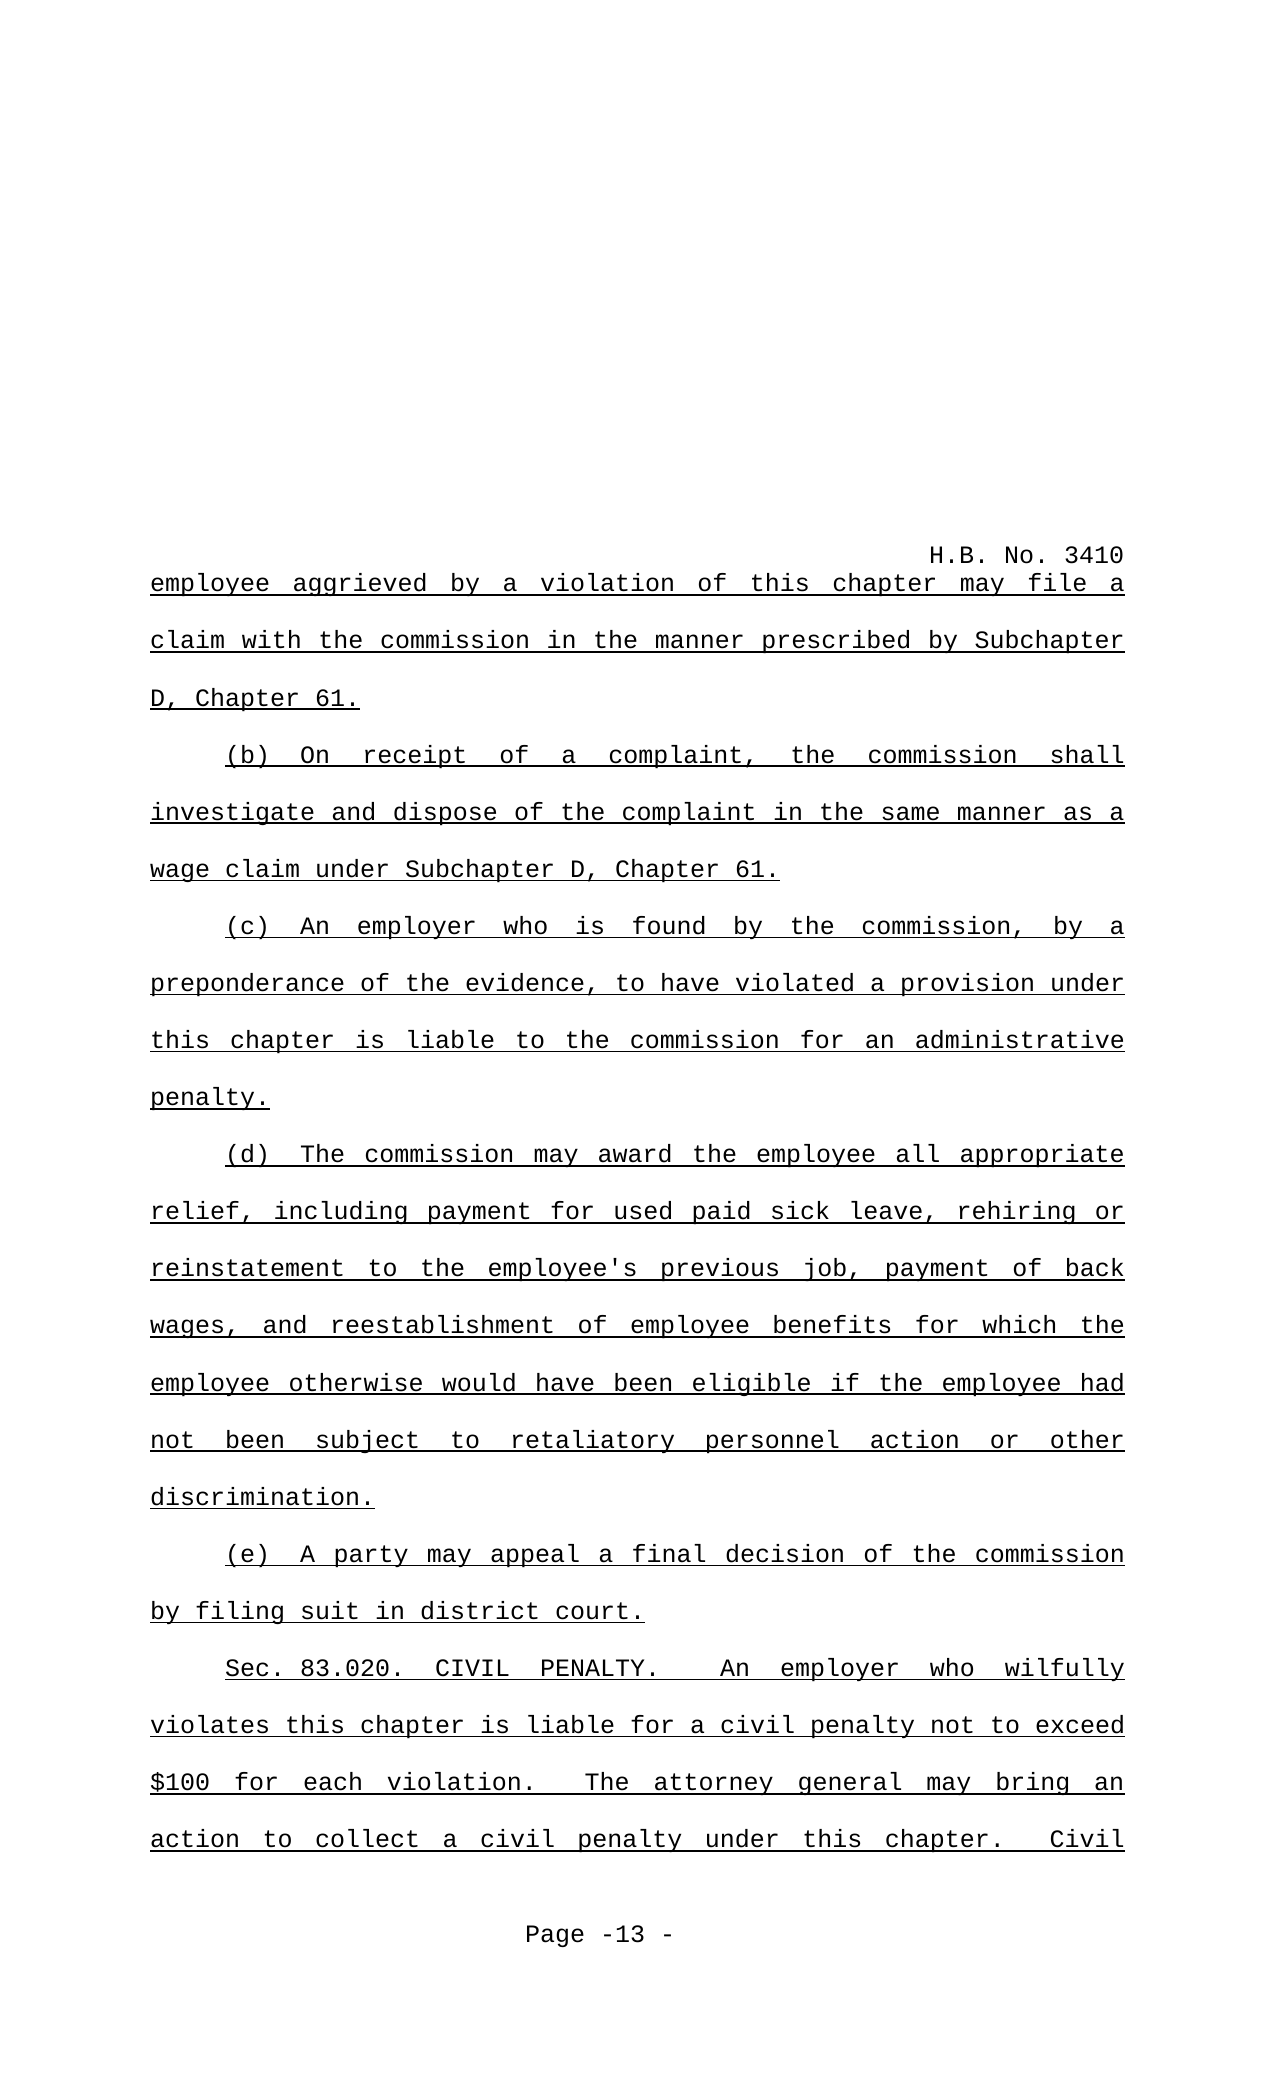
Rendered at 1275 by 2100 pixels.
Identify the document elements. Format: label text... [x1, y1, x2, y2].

text (c) An employer who is found by the commission, by a preponderance of the evidence, to have violated a provision under this chapter is liable to the commission for an administrative penalty. [150, 1052, 1125, 1113]
text (c) An employer who is found by the commission, by a preponderance of the evidence, to have violated a provision under this chapter is liable to the commission for an administrative penalty. [150, 995, 1125, 1051]
text (d) The commission may award the employee all appropriate relief, including payment for used paid sick leave, rehiring or reinstatement to the employee's previous job, payment of back wages, and reestablishment of employee benefits for which the employee otherwise would have been eligible if the employee had not been subject to retaliatory personnel action or other discrimination. [150, 1395, 1125, 1450]
text (d) The commission may award the employee all appropriate relief, including payment for used paid sick leave, rehiring or reinstatement to the employee's previous job, payment of back wages, and reestablishment of employee benefits for which the employee otherwise would have been eligible if the employee had not been subject to retaliatory personnel action or other discrimination. [150, 1224, 1125, 1279]
text (d) The commission may award the employee all appropriate relief, including payment for used paid sick leave, rehiring or reinstatement to the employee's previous job, payment of back wages, and reestablishment of employee benefits for which the employee otherwise would have been eligible if the employee had not been subject to retaliatory personnel action or other discrimination. [150, 1281, 1125, 1336]
text (d) The commission may award the employee all appropriate relief, including payment for used paid sick leave, rehiring or reinstatement to the employee's previous job, payment of back wages, and reestablishment of employee benefits for which the employee otherwise would have been eligible if the employee had not been subject to retaliatory personnel action or other discrimination. [150, 1338, 1125, 1393]
text (d) The commission may award the employee all appropriate relief, including payment for used paid sick leave, rehiring or reinstatement to the employee's previous job, payment of back wages, and reestablishment of employee benefits for which the employee otherwise would have been eligible if the employee had not been subject to retaliatory personnel action or other discrimination. [150, 1452, 1125, 1513]
text (c) An employer who is found by the commission, by a preponderance of the evidence, to have violated a provision under this chapter is liable to the commission for an administrative penalty. [150, 913, 1125, 994]
text (b) On receipt of a complaint, the commission shall investigate and dispose of the complaint in the same manner as a wage claim under Subchapter D, Chapter 61. [150, 742, 1125, 822]
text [150, 1795, 1125, 1850]
text (d) The commission may award the employee all appropriate relief, including payment for used paid sick leave, rehiring or reinstatement to the employee's previous job, payment of back wages, and reestablishment of employee benefits for which the employee otherwise would have been eligible if the employee had not been subject to retaliatory personnel action or other discrimination. [150, 1142, 1125, 1222]
text (e) A party may appeal a final decision of the commission by filing suit in district court. [150, 1541, 1125, 1627]
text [150, 571, 1125, 594]
text (b) On receipt of a complaint, the commission shall investigate and dispose of the complaint in the same manner as a wage claim under Subchapter D, Chapter 61. [150, 824, 1125, 885]
